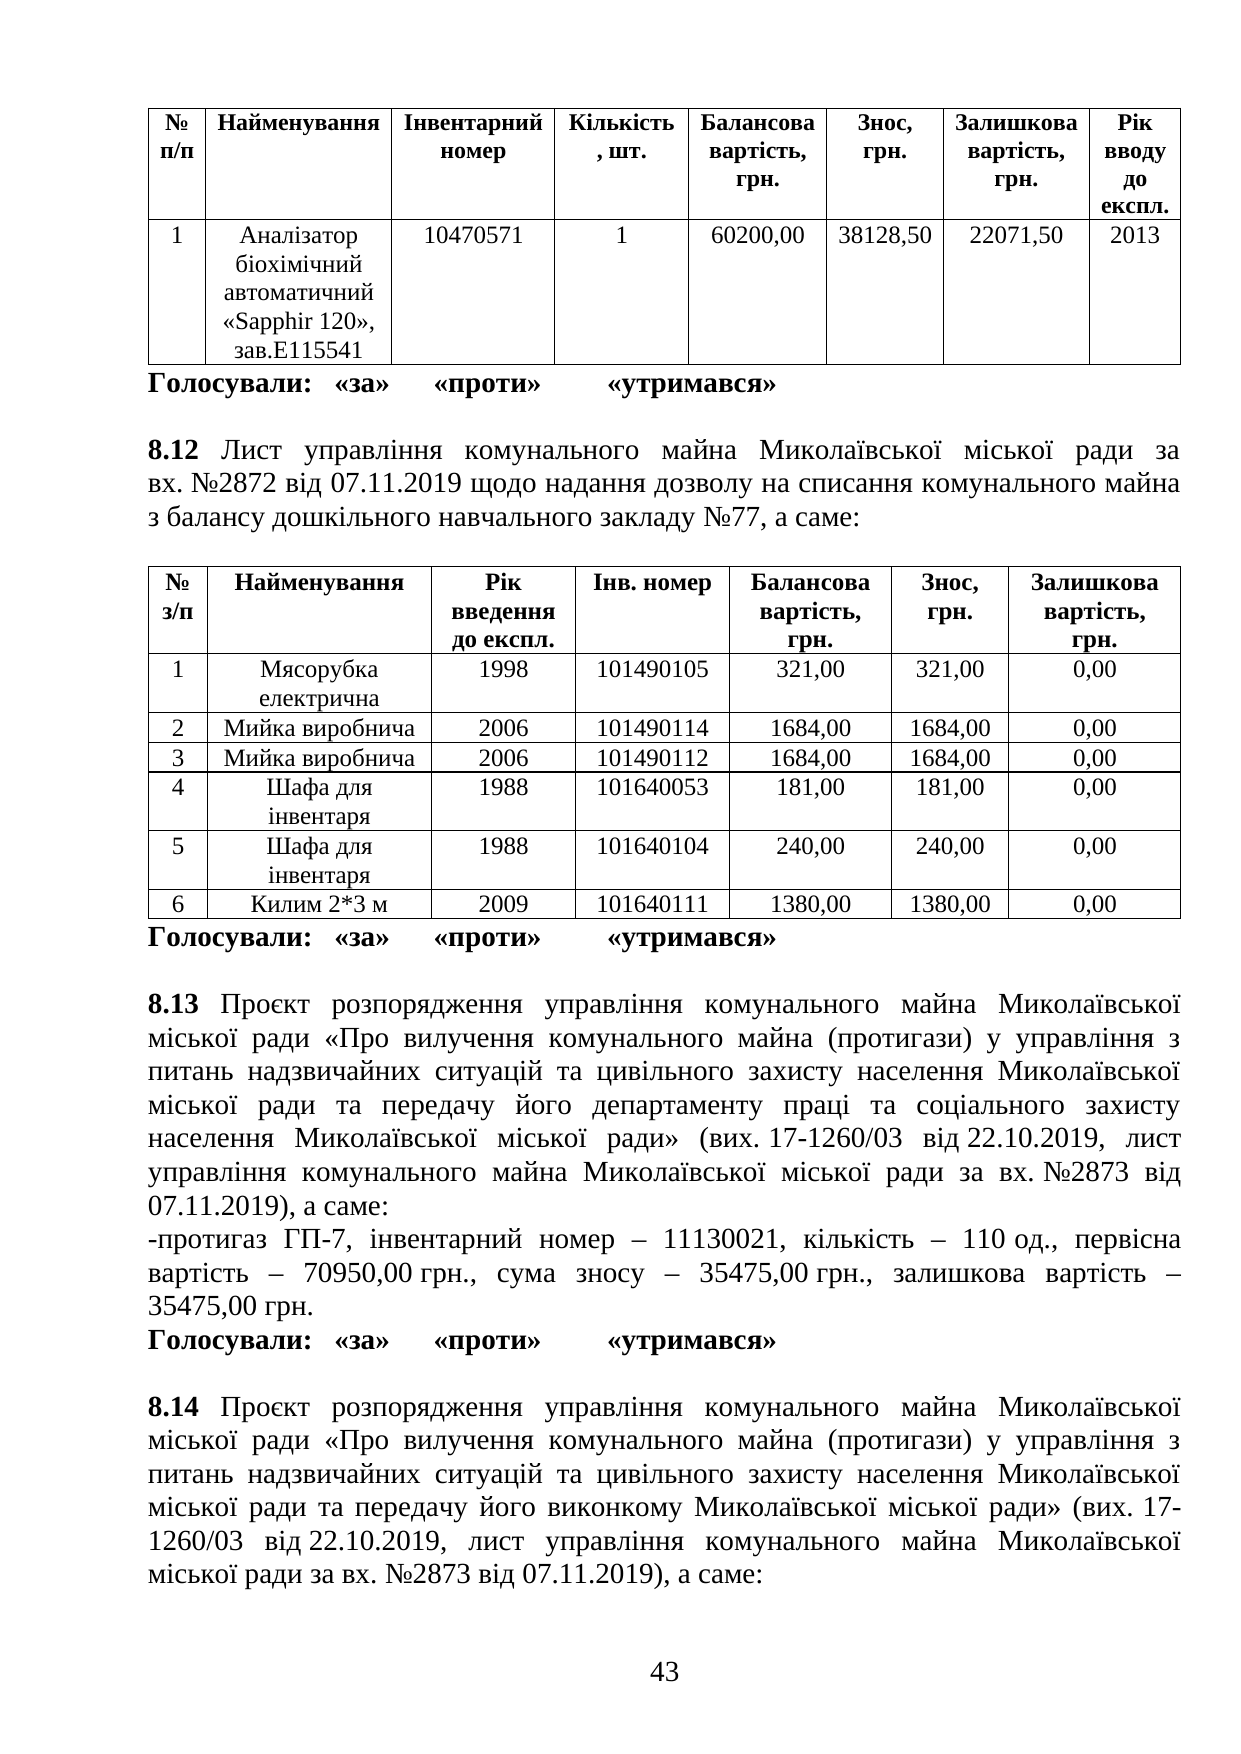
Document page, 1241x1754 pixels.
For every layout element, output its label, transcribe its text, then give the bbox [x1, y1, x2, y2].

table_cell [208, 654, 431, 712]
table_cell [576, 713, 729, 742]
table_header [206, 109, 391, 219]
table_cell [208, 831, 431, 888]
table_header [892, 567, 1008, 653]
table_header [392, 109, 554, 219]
text -протигаз ГП-7, інвентарний номер – 11130021, кількість – 110 од., первісна вартість – 70950,00 грн., сума зносу – 35475,00 грн., залишкова вартість – 35475,00 грн. [148, 1221, 1181, 1322]
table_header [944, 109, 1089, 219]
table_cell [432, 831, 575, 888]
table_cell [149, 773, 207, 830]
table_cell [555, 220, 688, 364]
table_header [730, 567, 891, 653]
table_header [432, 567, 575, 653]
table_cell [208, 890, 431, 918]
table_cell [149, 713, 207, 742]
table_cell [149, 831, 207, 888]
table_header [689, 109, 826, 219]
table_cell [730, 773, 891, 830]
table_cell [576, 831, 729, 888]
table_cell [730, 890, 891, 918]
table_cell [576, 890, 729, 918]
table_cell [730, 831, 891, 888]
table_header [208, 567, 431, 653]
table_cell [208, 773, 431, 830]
list Голосували: «за» «проти» «утримався» [148, 919, 1181, 953]
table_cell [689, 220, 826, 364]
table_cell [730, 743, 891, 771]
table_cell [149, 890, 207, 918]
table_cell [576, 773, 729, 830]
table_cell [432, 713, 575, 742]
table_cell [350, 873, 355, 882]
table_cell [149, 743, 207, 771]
list Голосували: «за» «проти» «утримався» [148, 1322, 1181, 1355]
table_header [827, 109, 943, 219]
list Голосували: «за» «проти» «утримався» [148, 365, 1181, 398]
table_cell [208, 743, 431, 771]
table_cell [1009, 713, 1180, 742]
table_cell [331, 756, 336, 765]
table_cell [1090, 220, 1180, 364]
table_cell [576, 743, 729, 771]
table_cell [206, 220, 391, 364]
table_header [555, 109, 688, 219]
text 8.12 Лист управління комунального майна Миколаївської міської ради за вх. №2872 від 07.11.2019 щодо надання дозволу на списання комунального майна з балансу дошкільного навчального закладу №77, а саме: [148, 432, 1181, 532]
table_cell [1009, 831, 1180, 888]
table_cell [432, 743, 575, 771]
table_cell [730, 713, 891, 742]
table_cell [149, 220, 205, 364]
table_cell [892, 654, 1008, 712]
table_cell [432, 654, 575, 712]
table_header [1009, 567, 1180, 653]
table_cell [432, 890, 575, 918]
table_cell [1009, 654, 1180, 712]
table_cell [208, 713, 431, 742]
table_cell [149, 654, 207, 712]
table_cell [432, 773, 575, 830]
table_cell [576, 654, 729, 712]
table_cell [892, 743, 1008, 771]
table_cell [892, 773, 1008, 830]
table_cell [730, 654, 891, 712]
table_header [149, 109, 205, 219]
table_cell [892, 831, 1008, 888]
text 8.13 Проєкт розпорядження управління комунального майна Миколаївської міської ради «Про вилучення комунального майна (протигази) у управління з питань надзвичайних ситуацій та цивільного захисту населення Миколаївської міської ради та передачу його департаменту праці та соціального захисту населення Миколаївської міської ради» (вих. 17-1260/03 від 22.10.2019, лист управління комунального майна Миколаївської міської ради за вх. №2873 від 07.11.2019), а саме: [148, 986, 1181, 1221]
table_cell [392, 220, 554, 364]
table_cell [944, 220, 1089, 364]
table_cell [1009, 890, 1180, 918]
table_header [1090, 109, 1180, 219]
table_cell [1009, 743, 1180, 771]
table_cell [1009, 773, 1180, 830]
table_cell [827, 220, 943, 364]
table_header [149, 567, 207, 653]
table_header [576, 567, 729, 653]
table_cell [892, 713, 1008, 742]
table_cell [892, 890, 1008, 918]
text 8.14 Проєкт розпорядження управління комунального майна Миколаївської міської ради «Про вилучення комунального майна (протигази) у управління з питань надзвичайних ситуацій та цивільного захисту населення Миколаївської міської ради та передачу його виконкому Миколаївської міської ради» (вих. 17-1260/03 від 22.10.2019, лист управління комунального майна Миколаївської міської ради за вх. №2873 від 07.11.2019), а саме: [148, 1389, 1181, 1590]
